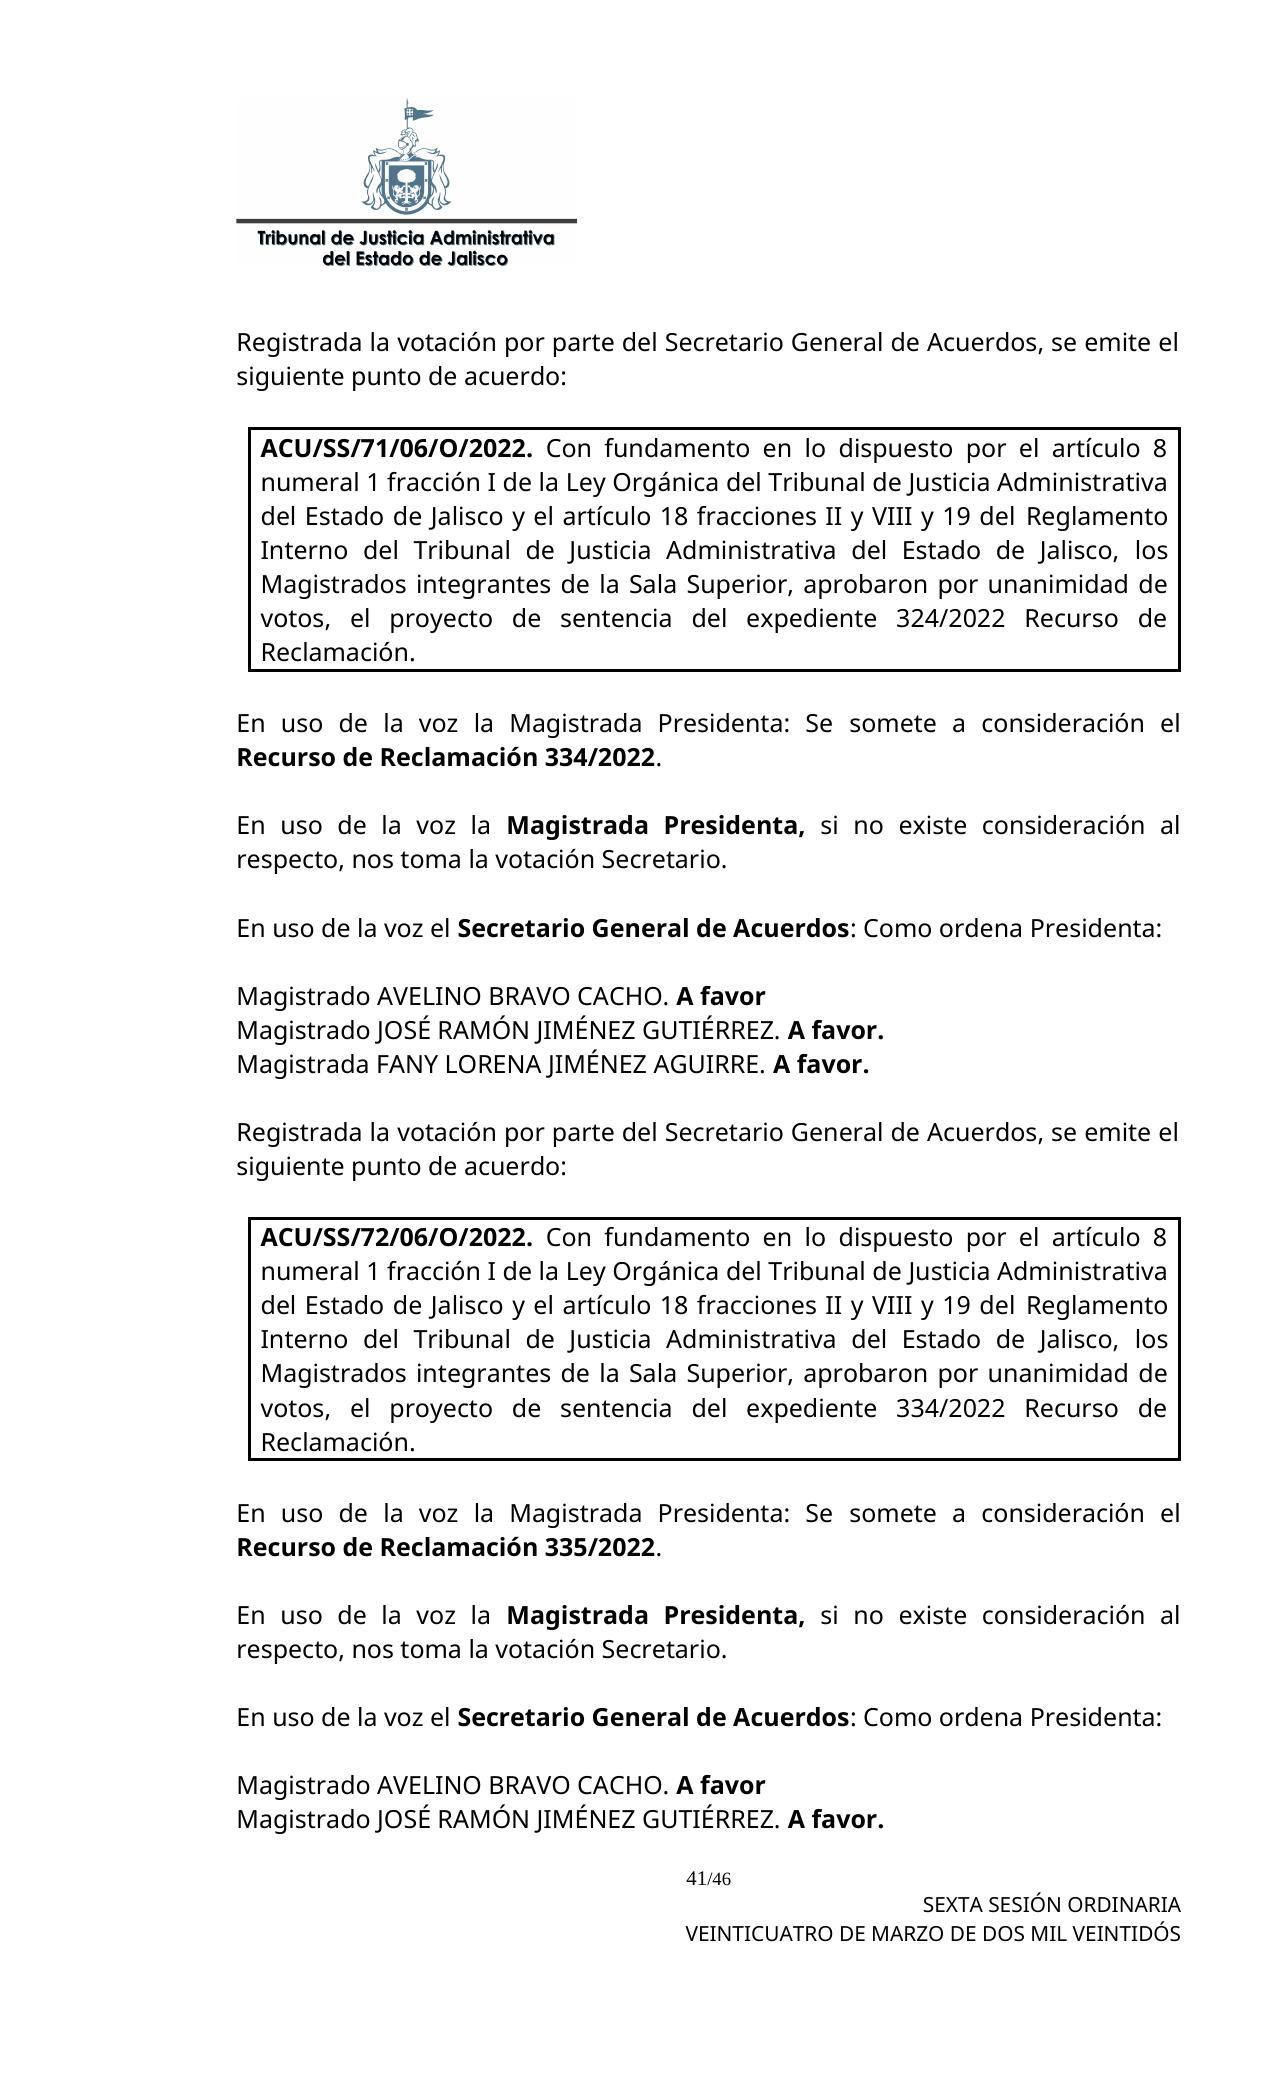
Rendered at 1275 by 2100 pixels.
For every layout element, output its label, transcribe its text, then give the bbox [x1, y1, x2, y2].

text En uso de la voz el Secretario General de Acuerdos: Como ordena Presidenta: [236, 1700, 1181, 1734]
text Magistrado JOSÉ RAMÓN JIMÉNEZ GUTIÉRREZ. A favor. [236, 1012, 1181, 1046]
table_header ACU/SS/71/06/O/2022. Con fundamento en lo dispuesto por el artículo 8 numeral 1 fracción I de la Ley Orgánica del Tribunal de Justicia Administrativa del Estado de Jalisco y el artículo 18 fracciones II y VIII y 19 del Reglamento Interno del Tribunal de Justicia Administrativa del Estado de Jalisco, los Magistrados integrantes de la Sala Superior, aprobaron por unanimidad de votos, el proyecto de sentencia del expediente 324/2022 Recurso de Reclamación. [251, 430, 1178, 669]
text Registrada la votación por parte del Secretario General de Acuerdos, se emite el siguiente punto de acuerdo: [236, 1114, 1181, 1183]
picture [236, 98, 577, 266]
text Magistrado JOSÉ RAMÓN JIMÉNEZ GUTIÉRREZ. A favor. [236, 1802, 1181, 1836]
text Magistrada FANY LORENA JIMÉNEZ AGUIRRE. A favor. [236, 1046, 1181, 1081]
text En uso de la voz el Secretario General de Acuerdos: Como ordena Presidenta: [236, 910, 1181, 944]
text Magistrado AVELINO BRAVO CACHO. A favor [236, 1768, 1181, 1802]
text En uso de la voz la Magistrada Presidenta, si no existe consideración al respecto, nos toma la votación Secretario. [236, 808, 1181, 876]
text En uso de la voz la Magistrada Presidenta: Se somete a consideración el Recurso de Reclamación 335/2022. [236, 1496, 1181, 1564]
text Magistrado AVELINO BRAVO CACHO. A favor [236, 978, 1181, 1012]
text En uso de la voz la Magistrada Presidenta, si no existe consideración al respecto, nos toma la votación Secretario. [236, 1598, 1181, 1666]
table_header ACU/SS/72/06/O/2022. Con fundamento en lo dispuesto por el artículo 8 numeral 1 fracción I de la Ley Orgánica del Tribunal de Justicia Administrativa del Estado de Jalisco y el artículo 18 fracciones II y VIII y 19 del Reglamento Interno del Tribunal de Justicia Administrativa del Estado de Jalisco, los Magistrados integrantes de la Sala Superior, aprobaron por unanimidad de votos, el proyecto de sentencia del expediente 334/2022 Recurso de Reclamación. [251, 1220, 1178, 1458]
text En uso de la voz la Magistrada Presidenta: Se somete a consideración el Recurso de Reclamación 334/2022. [236, 706, 1181, 774]
text Registrada la votación por parte del Secretario General de Acuerdos, se emite el siguiente punto de acuerdo: [236, 325, 1181, 393]
